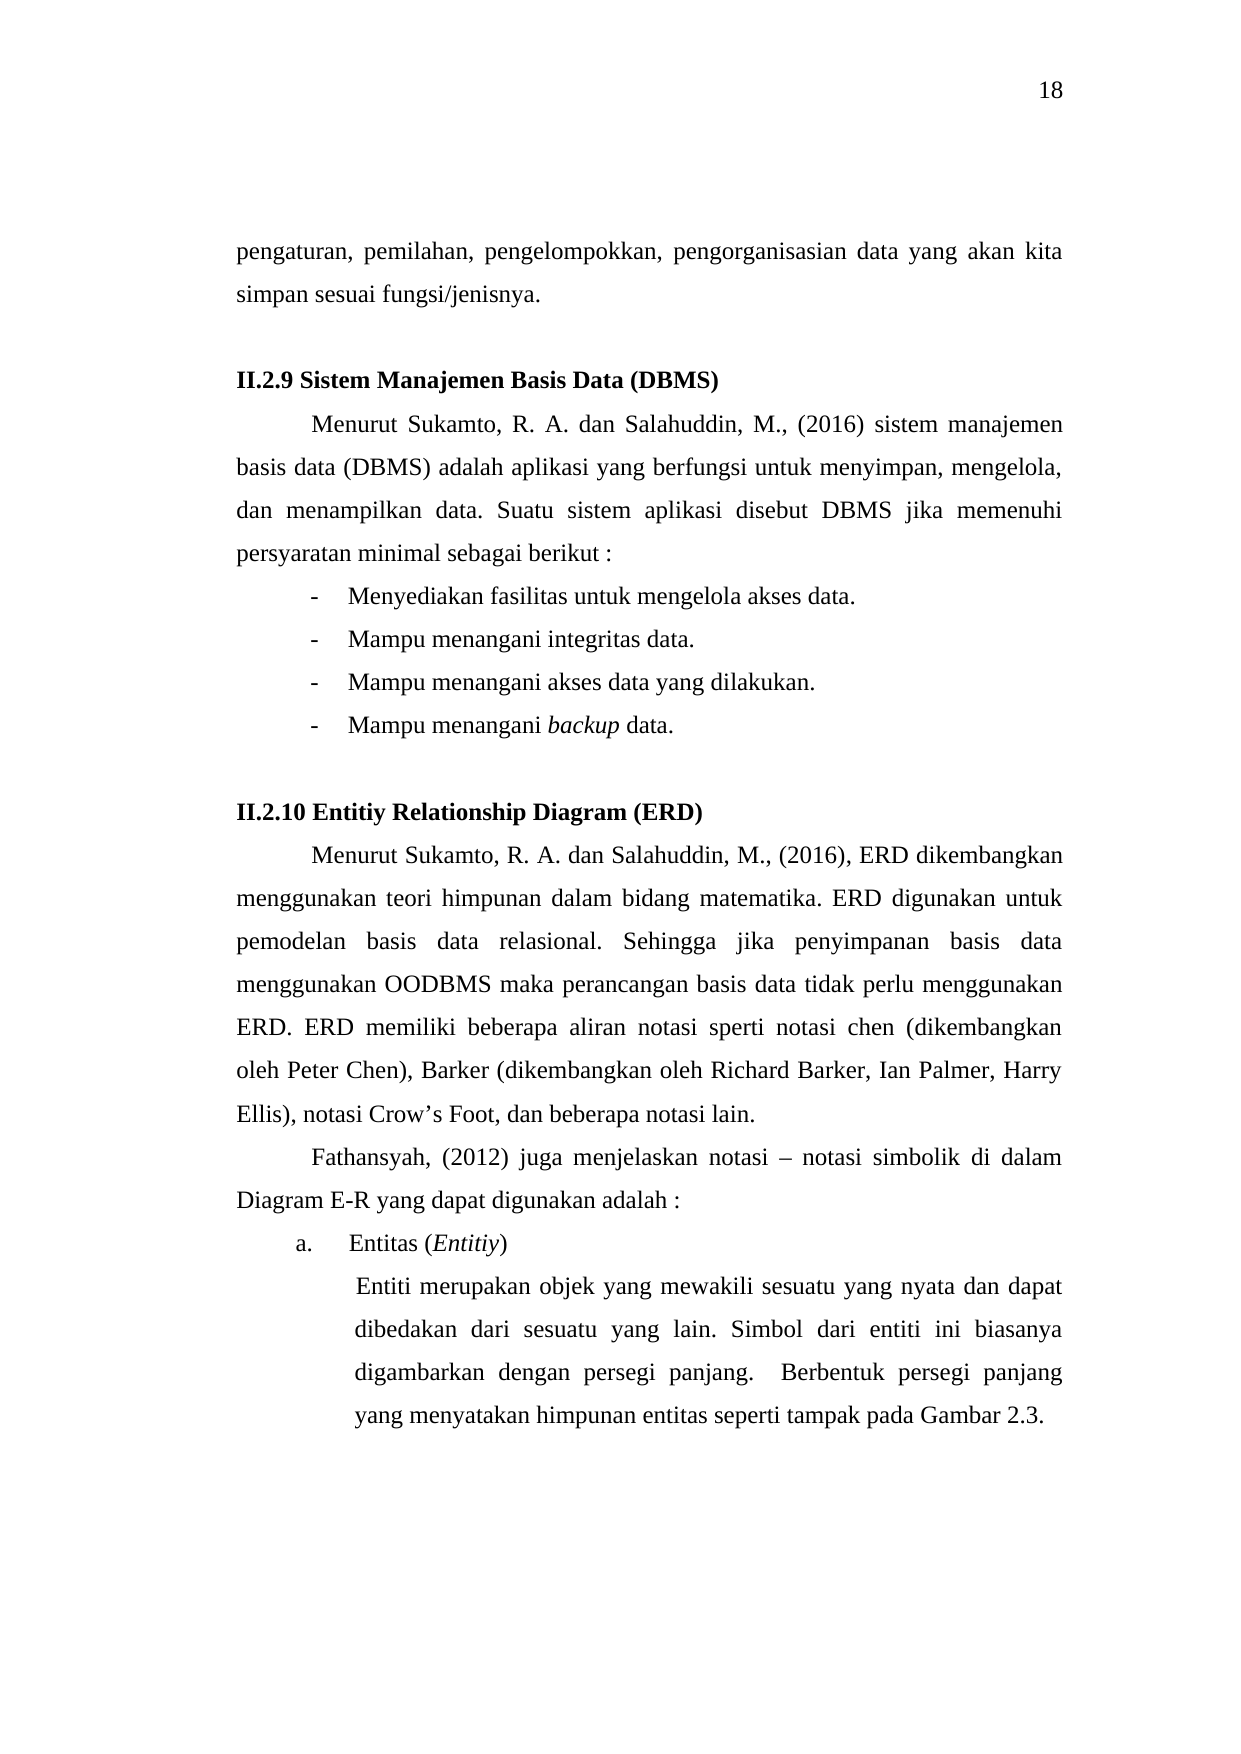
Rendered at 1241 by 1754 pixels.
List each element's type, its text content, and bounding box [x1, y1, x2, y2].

list Mampu menangani akses data yang dilakukan. [310, 667, 1063, 696]
subtitle Entitiy Relationship Diagram (ERD) [236, 797, 1063, 826]
text Menurut Sukamto, R. A. dan Salahuddin, M., (2016) sistem manajemen basis data (DBMS) adalah aplikasi yang berfungsi untuk menyimpan, mengelola, dan menampilkan data. Suatu sistem aplikasi disebut DBMS jika memenuhi persyaratan minimal sebagai berikut : [236, 409, 1063, 567]
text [236, 236, 1063, 308]
list Mampu menangani integritas data. [310, 624, 1063, 653]
list Menyediakan fasilitas untuk mengelola akses data. [310, 581, 1063, 610]
list Entitas (Entitiy) [295, 1228, 1063, 1257]
subtitle Sistem Manajemen Basis Data (DBMS) [236, 366, 1063, 394]
text Menurut Sukamto, R. A. dan Salahuddin, M., (2016), ERD dikembangkan menggunakan teori himpunan dalam bidang matematika. ERD digunakan untuk pemodelan basis data relasional. Sehingga jika penyimpanan basis data menggunakan OODBMS maka perancangan basis data tidak perlu menggunakan ERD. ERD memiliki beberapa aliran notasi sperti notasi chen (dikembangkan oleh Peter Chen), Barker (dikembangkan oleh Richard Barker, Ian Palmer, Harry Ellis), notasi Crow’s Foot, dan beberapa notasi lain. [236, 840, 1063, 1127]
list Mampu menangani backup data. [310, 711, 1063, 739]
text Entiti merupakan objek yang mewakili sesuatu yang nyata dan dapat dibedakan dari sesuatu yang lain. Simbol dari entiti ini biasanya digambarkan dengan persegi panjang. Berbentuk persegi panjang yang menyatakan himpunan entitas seperti tampak pada Gambar 2.3. [354, 1271, 1063, 1429]
text Fathansyah, (2012) juga menjelaskan notasi – notasi simbolik di dalam Diagram E-R yang dapat digunakan adalah : [236, 1142, 1063, 1214]
